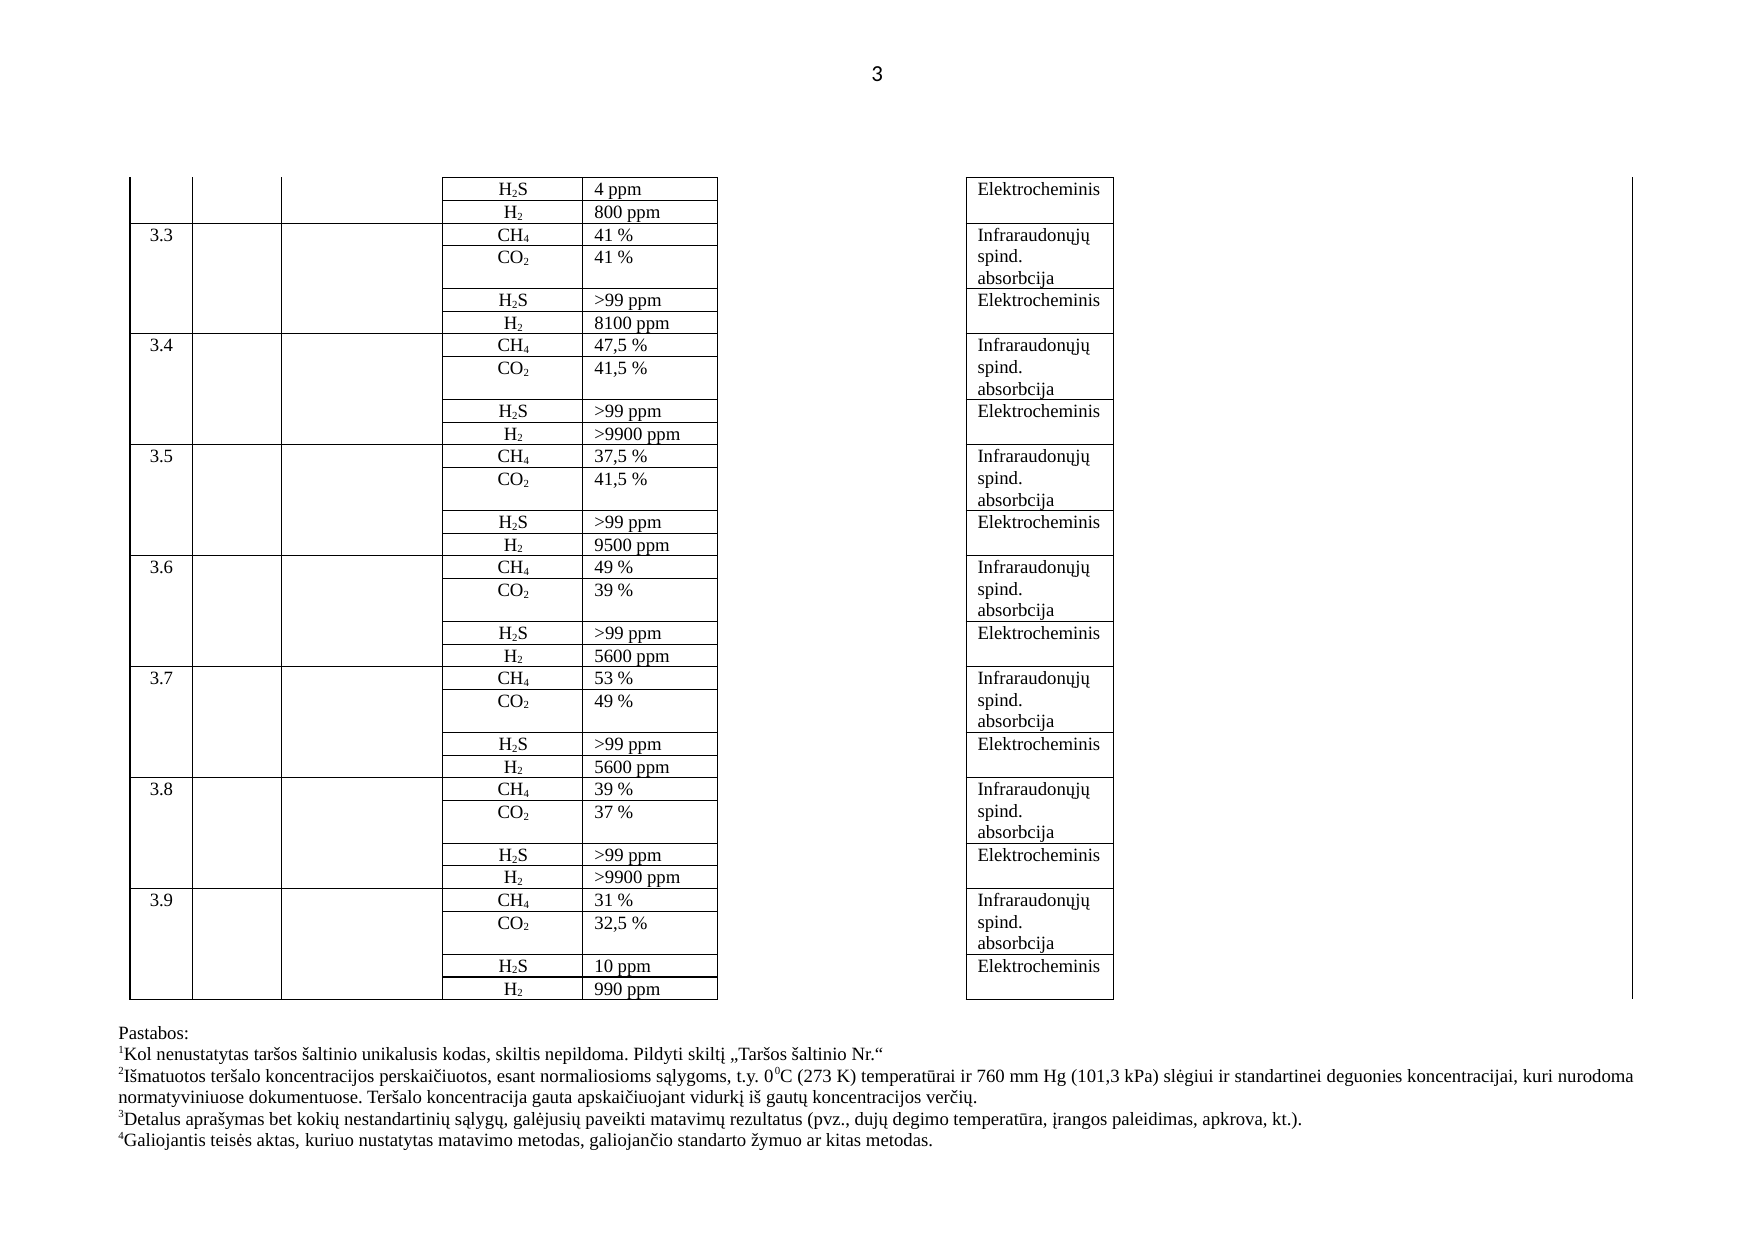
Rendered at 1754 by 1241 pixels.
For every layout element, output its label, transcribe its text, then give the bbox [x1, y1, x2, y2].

table_cell CH4 [443, 445, 582, 467]
table_cell H2S [443, 844, 582, 865]
table_cell H2S [443, 733, 582, 754]
table_cell 39 % [583, 778, 717, 800]
table_cell [282, 556, 442, 666]
table_cell CH4 [443, 667, 582, 689]
table_cell 41,5 % [583, 468, 717, 510]
table_cell Elektrocheminis [967, 289, 1113, 333]
table_cell [193, 334, 281, 444]
table_cell [282, 889, 442, 999]
table_cell Elektrocheminis [967, 178, 1113, 222]
table_cell H2S [443, 289, 582, 311]
table_cell [282, 224, 442, 333]
table_cell H2 [443, 312, 582, 333]
table_cell Infraraudonųjų spind. absorbcija [967, 556, 1113, 621]
table_cell Infraraudonųjų spind. absorbcija [967, 445, 1113, 510]
table_cell 37 % [583, 801, 717, 843]
table_cell [193, 889, 281, 999]
table_cell 39 % [583, 579, 717, 621]
table_cell H2S [443, 178, 582, 200]
table_cell Infraraudonųjų spind. absorbcija [967, 778, 1113, 843]
table_cell 5600 ppm [583, 756, 717, 777]
table_cell 31 % [583, 889, 717, 911]
table_cell CO2 [443, 579, 582, 621]
table_cell CO2 [443, 246, 582, 288]
table_cell [282, 334, 442, 444]
table_cell CH4 [443, 556, 582, 578]
table_cell Elektrocheminis [967, 511, 1113, 555]
table_cell [282, 778, 442, 888]
table_cell Elektrocheminis [967, 955, 1113, 999]
table_cell 41 % [583, 246, 717, 288]
table_cell >99 ppm [583, 511, 717, 533]
table_cell H2 [443, 866, 582, 888]
table_cell 41,5 % [583, 357, 717, 399]
table_cell 10 ppm [583, 955, 717, 976]
table_cell H2 [443, 423, 582, 444]
table_cell 990 ppm [583, 978, 717, 999]
table_cell [193, 556, 281, 666]
table_cell Infraraudonųjų spind. absorbcija [967, 334, 1113, 399]
table_cell 5600 ppm [583, 645, 717, 666]
table_cell H2 [443, 534, 582, 555]
table_cell CO2 [443, 912, 582, 954]
table_cell >9900 ppm [583, 423, 717, 444]
table_cell 41 % [583, 224, 717, 245]
table_cell 3.4 [131, 334, 192, 444]
table_cell 800 ppm [583, 201, 717, 222]
table_cell Infraraudonųjų spind. absorbcija [967, 889, 1113, 954]
table_cell CH4 [443, 778, 582, 800]
table_cell Elektrocheminis [967, 733, 1113, 777]
table_cell H2 [443, 756, 582, 777]
table_cell CO2 [443, 801, 582, 843]
table_cell CH4 [443, 334, 582, 356]
table_cell [193, 224, 281, 333]
table_cell Elektrocheminis [967, 400, 1113, 444]
table_cell >99 ppm [583, 622, 717, 643]
table_cell CH4 [443, 224, 582, 245]
table_cell CO2 [443, 690, 582, 732]
table_cell >99 ppm [583, 844, 717, 865]
table_cell 3.6 [131, 556, 192, 666]
text 3Detalus aprašymas bet kokių nestandartinių sąlygų, galėjusių paveikti matavimų rezultatus (pvz., dujų degimo temperatūra, įrangos paleidimas, apkrova, kt.). [118, 1108, 1636, 1129]
table_cell Elektrocheminis [967, 622, 1113, 666]
table_cell H2S [443, 400, 582, 422]
table_cell 3.7 [131, 667, 192, 777]
table_cell 3.8 [131, 778, 192, 888]
table_cell 37,5 % [583, 445, 717, 467]
table_cell >9900 ppm [583, 866, 717, 888]
table_cell [193, 778, 281, 888]
table_cell Infraraudonųjų spind. absorbcija [967, 224, 1113, 288]
text 4Galiojantis teisės aktas, kuriuo nustatytas matavimo metodas, galiojančio standarto žymuo ar kitas metodas. [118, 1129, 1636, 1151]
table_cell H2 [443, 978, 582, 999]
table_cell [282, 667, 442, 777]
table_cell 49 % [583, 690, 717, 732]
text 1Kol nenustatytas taršos šaltinio unikalusis kodas, skiltis nepildoma. Pildyti skiltį „Taršos šaltinio Nr.“ [118, 1043, 1636, 1065]
table_cell 8100 ppm [583, 312, 717, 333]
table_cell [193, 667, 281, 777]
table_cell CO2 [443, 357, 582, 399]
table_cell 32,5 % [583, 912, 717, 954]
table_cell 3.5 [131, 445, 192, 555]
table_cell 3.3 [131, 224, 192, 333]
table_cell CO2 [443, 468, 582, 510]
table_cell >99 ppm [583, 289, 717, 311]
text 2Išmatuotos teršalo koncentracijos perskaičiuotos, esant normaliosioms sąlygoms, t.y. 00C (273 K) temperatūrai ir 760 mm Hg (101,3 kPa) slėgiui ir standartinei deguonies koncentracijai, kuri nurodoma normatyviniuose dokumentuose. Teršalo koncentracija gauta apskaičiuojant vidurkį iš gautų koncentracijos verčių. [118, 1065, 1636, 1108]
table_cell 9500 ppm [583, 534, 717, 555]
table_cell H2S [443, 955, 582, 976]
table_cell >99 ppm [583, 733, 717, 754]
table_cell CH4 [443, 889, 582, 911]
table_cell H2 [443, 645, 582, 666]
table_cell 49 % [583, 556, 717, 578]
table_cell 47,5 % [583, 334, 717, 356]
table_cell H2S [443, 622, 582, 643]
table_cell H2 [443, 201, 582, 222]
table_cell [193, 445, 281, 555]
table_cell [282, 445, 442, 555]
table_cell H2S [443, 511, 582, 533]
table_cell Elektrocheminis [967, 844, 1113, 888]
table_cell 3.9 [131, 889, 192, 999]
table_cell 53 % [583, 667, 717, 689]
table_cell 4 ppm [583, 178, 717, 200]
table_cell >99 ppm [583, 400, 717, 422]
text Pastabos: [118, 1022, 1636, 1043]
table_cell Infraraudonųjų spind. absorbcija [967, 667, 1113, 732]
